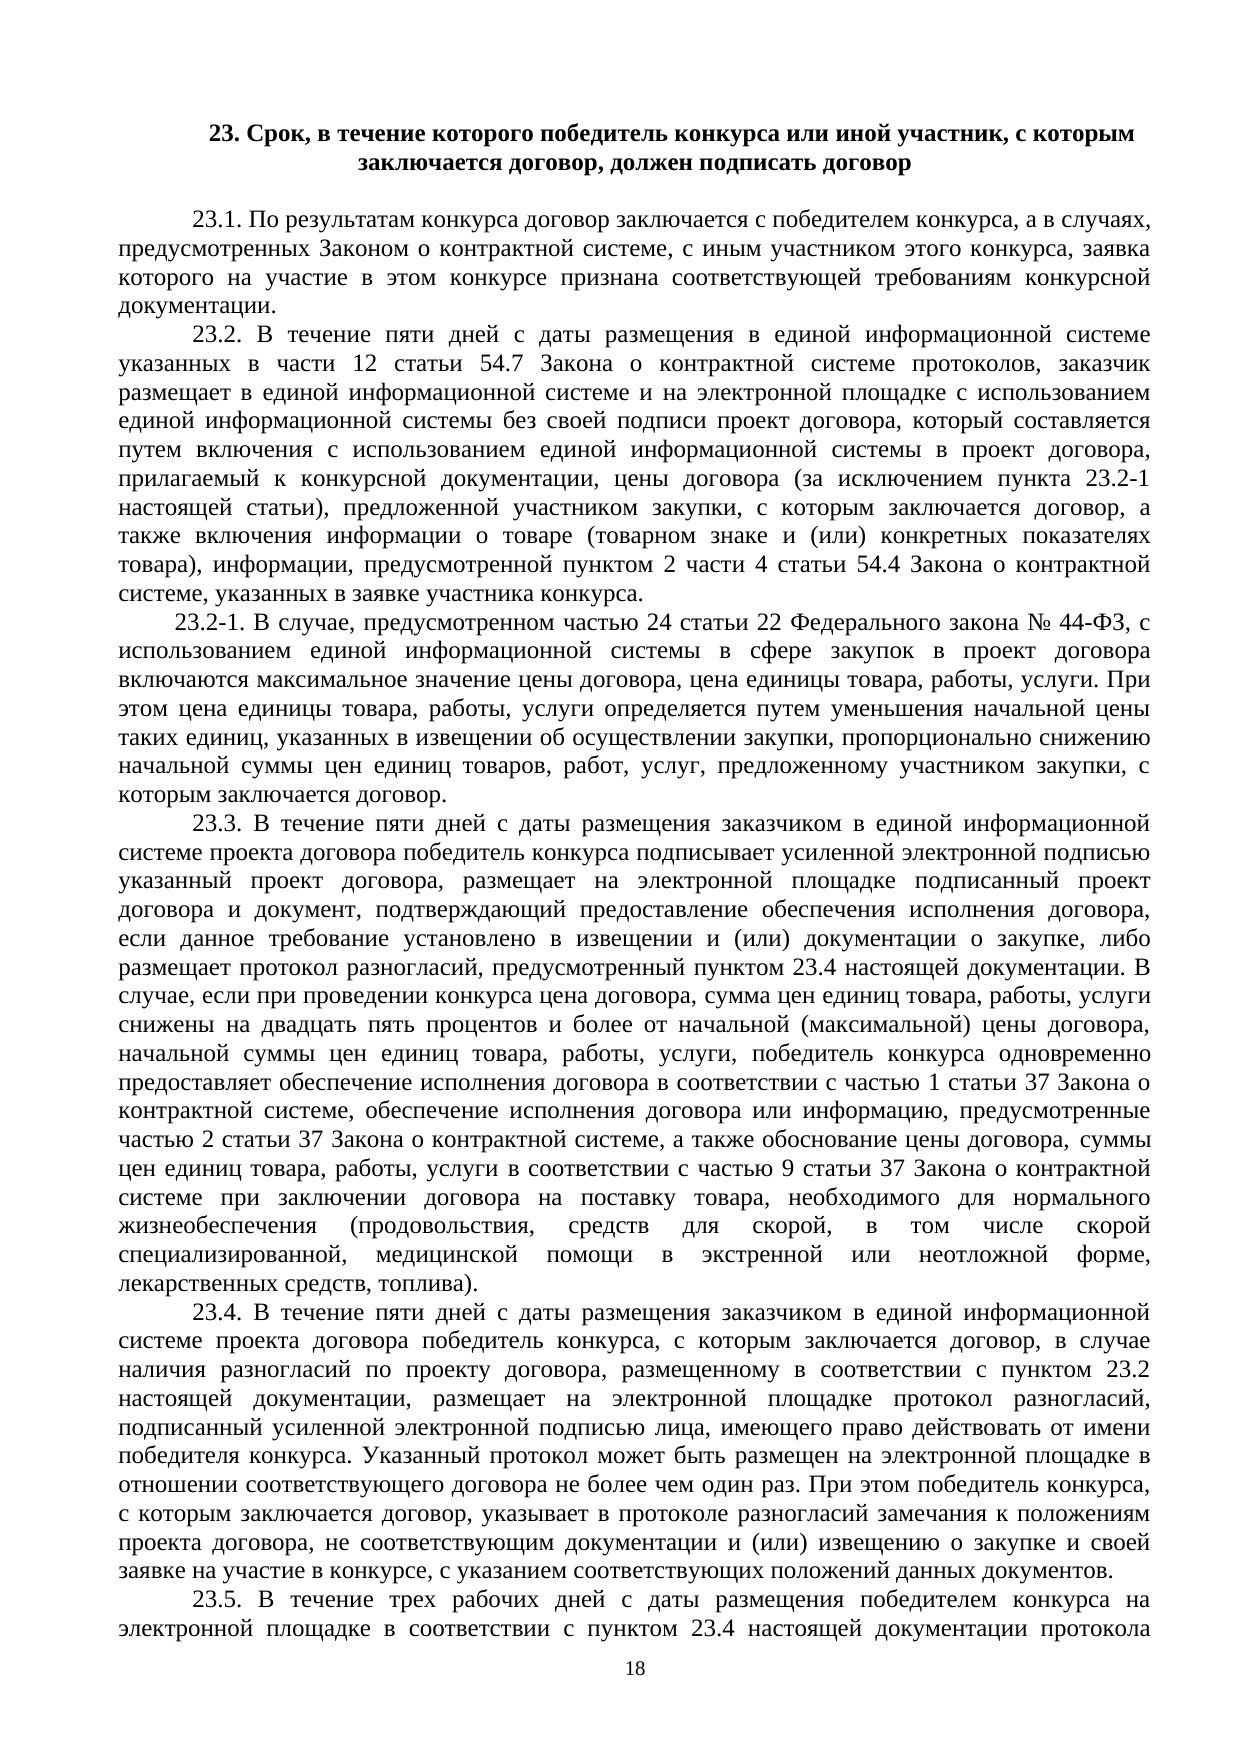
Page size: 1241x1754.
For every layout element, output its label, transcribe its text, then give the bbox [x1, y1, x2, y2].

text 23.1. По результатам конкурса договор заключается с победителем конкурса, а в случаях, предусмотренных Законом о контрактной системе, с иным участником этого конкурса, заявка которого на участие в этом конкурсе признана соответствующей требованиям конкурсной документации. [118, 204, 1152, 319]
text 23.3. В течение пяти дней с даты размещения заказчиком в единой информационной системе проекта договора победитель конкурса подписывает усиленной электронной подписью указанный проект договора, размещает на электронной площадке подписанный проект договора и документ, подтверждающий предоставление обеспечения исполнения договора, если данное требование установлено в извещении и (или) документации о закупке, либо размещает протокол разногласий, предусмотренный пунктом 23.4 настоящей документации. В случае, если при проведении конкурса цена договора, сумма цен единиц товара, работы, услуги снижены на двадцать пять процентов и более от начальной (максимальной) цены договора, начальной суммы цен единиц товара, работы, услуги, победитель конкурса одновременно предоставляет обеспечение исполнения договора в соответствии с частью 1 статьи 37 Закона о контрактной системе, обеспечение исполнения договора или информацию, предусмотренные частью 2 статьи 37 Закона о контрактной системе, а также обоснование цены договора, суммы цен единиц товара, работы, услуги в соответствии с частью 9 статьи 37 Закона о контрактной системе при заключении договора на поставку товара, необходимого для нормального жизнеобеспечения (продовольствия, средств для скорой, в том числе скорой специализированной, медицинской помощи в экстренной или неотложной форме, лекарственных средств, топлива). [118, 808, 1152, 1297]
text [118, 1584, 1152, 1642]
text 23. Срок, в течение которого победитель конкурса или иной участник, с которым заключается договор, должен подписать договор [118, 118, 1152, 176]
text 23.2-1. В случае, предусмотренном частью 24 статьи 22 Федерального закона № 44-ФЗ, с использованием единой информационной системы в сфере закупок в проект договора включаются максимальное значение цены договора, цена единицы товара, работы, услуги. При этом цена единицы товара, работы, услуги определяется путем уменьшения начальной цены таких единиц, указанных в извещении об осуществлении закупки, пропорционально снижению начальной суммы цен единиц товаров, работ, услуг, предложенному участником закупки, с которым заключается договор. [118, 607, 1152, 808]
text 23.4. В течение пяти дней с даты размещения заказчиком в единой информационной системе проекта договора победитель конкурса, с которым заключается договор, в случае наличия разногласий по проекту договора, размещенному в соответствии с пунктом 23.2 настоящей документации, размещает на электронной площадке протокол разногласий, подписанный усиленной электронной подписью лица, имеющего право действовать от имени победителя конкурса. Указанный протокол может быть размещен на электронной площадке в отношении соответствующего договора не более чем один раз. При этом победитель конкурса, с которым заключается договор, указывает в протоколе разногласий замечания к положениям проекта договора, не соответствующим документации и (или) извещению о закупке и своей заявке на участие в конкурсе, с указанием соответствующих положений данных документов. [118, 1297, 1152, 1584]
text 23.2. В течение пяти дней с даты размещения в единой информационной системе указанных в части 12 статьи 54.7 Закона о контрактной системе протоколов, заказчик размещает в единой информационной системе и на электронной площадке с использованием единой информационной системы без своей подписи проект договора, который составляется путем включения с использованием единой информационной системы в проект договора, прилагаемый к конкурсной документации, цены договора (за исключением пункта 23.2-1 настоящей статьи), предложенной участником закупки, с которым заключается договор, а также включения информации о товаре (товарном знаке и (или) конкретных показателях товара), информации, предусмотренной пунктом 2 части 4 статьи 54.4 Закона о контрактной системе, указанных в заявке участника конкурса. [118, 319, 1152, 607]
